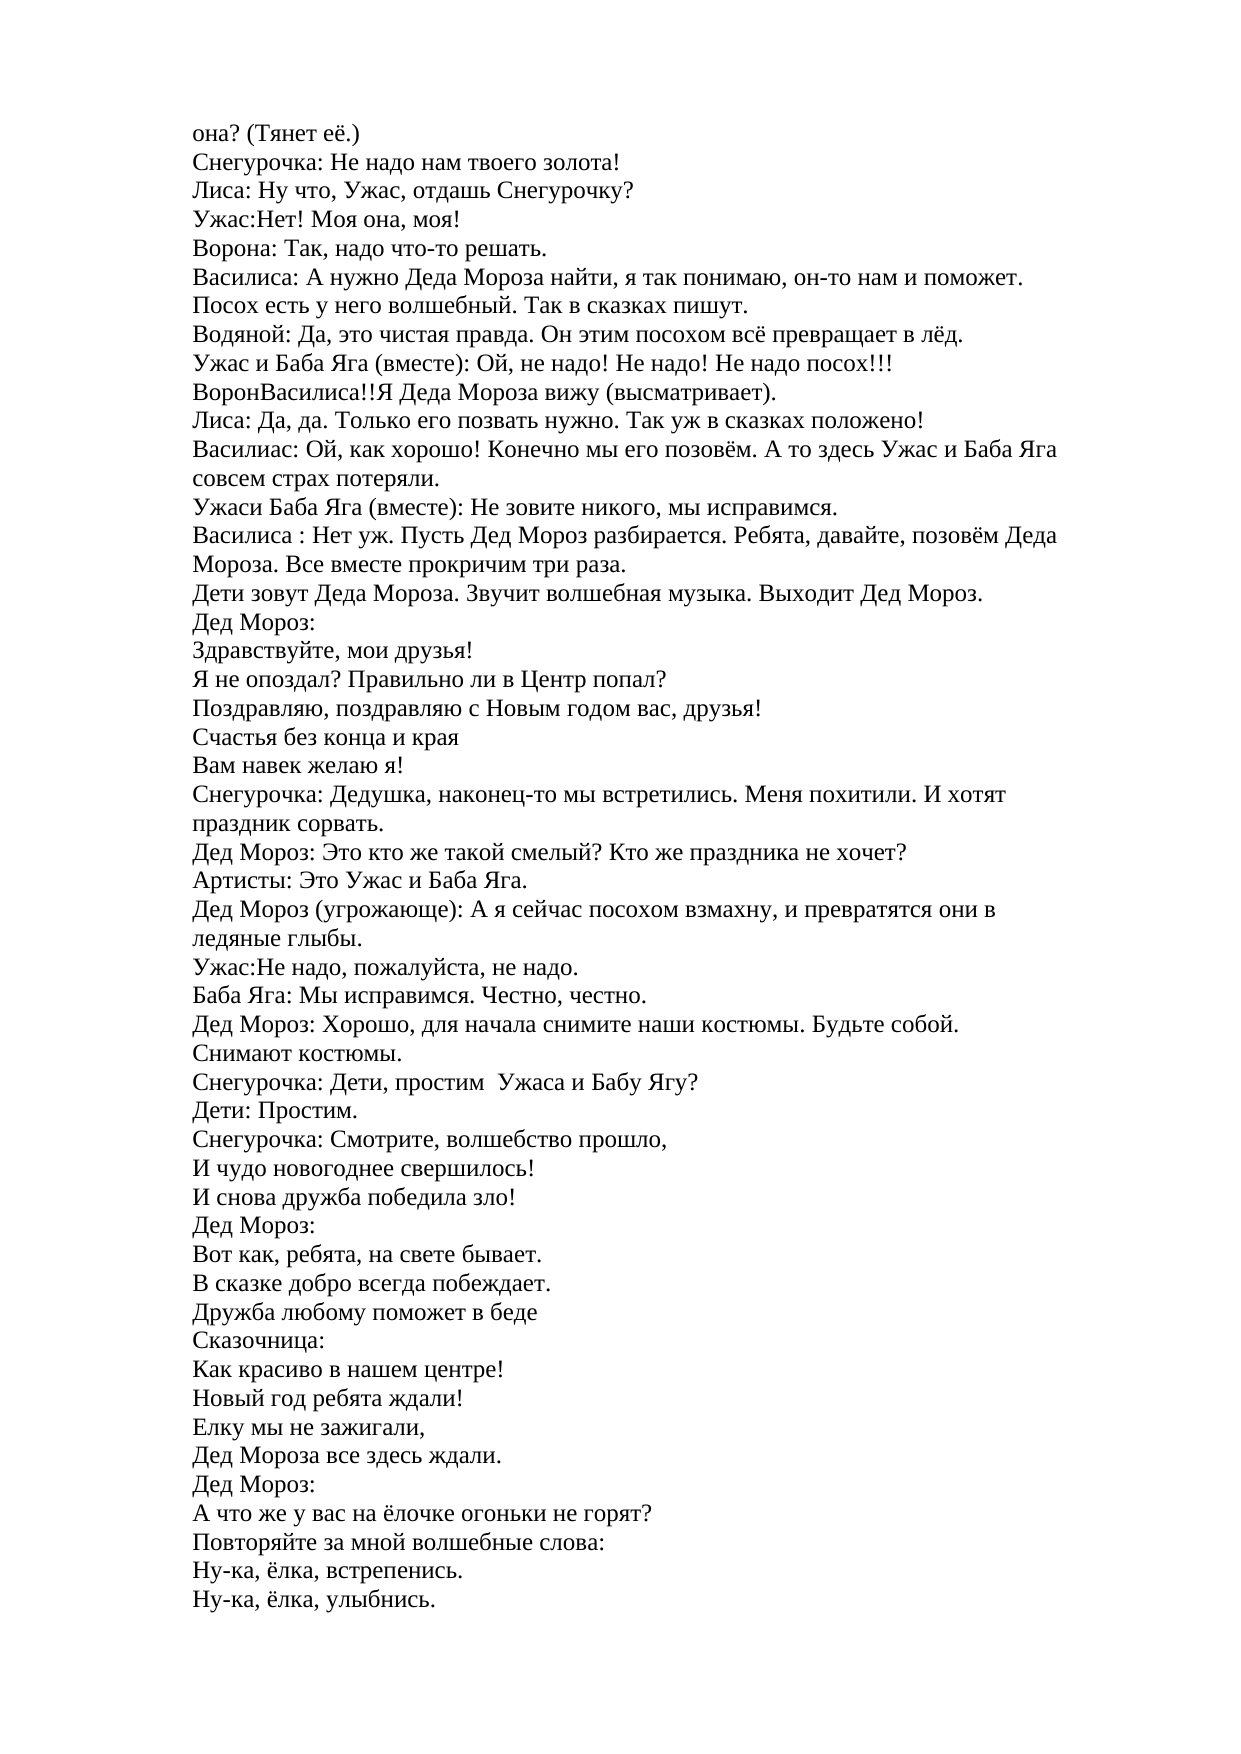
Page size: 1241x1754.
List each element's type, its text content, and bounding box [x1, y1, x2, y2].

text Водяной: Да, это чистая правда. Он этим посохом всё превращает в лёд. [118, 319, 1181, 348]
text Лиса: Ну что, Ужас, отдашь Снегурочку? [118, 176, 1181, 204]
text Я не опоздал? Правильно ли в Центр попал? [118, 664, 1181, 693]
text Снегурочка: Дедушка, наконец-то мы встретились. Меня похитили. И хотят [118, 779, 1181, 808]
text Елку мы не зажигали, [118, 1412, 1181, 1441]
text Счастья без конца и края [118, 722, 1181, 751]
text Ужаси Баба Яга (вместе): Не зовите никого, мы исправимся. [118, 492, 1181, 521]
text Ворона: Так, надо что-то решать. [118, 233, 1181, 262]
text Василиас: Ой, как хорошо! Конечно мы его позовём. А то здесь Ужас и Баба Яга [118, 434, 1181, 463]
text Мороза. Все вместе прокричим три раза. [118, 549, 1181, 578]
text Дружба любому поможет в беде [118, 1297, 1181, 1326]
text Дед Мороза все здесь ждали. [118, 1441, 1181, 1469]
text Снегурочка: Дети, простим Ужаса и Бабу Ягу? [118, 1067, 1181, 1096]
text Ну-ка, ёлка, встрепенись. [118, 1556, 1181, 1584]
text совсем страх потеряли. [118, 463, 1181, 492]
text ледяные глыбы. [118, 923, 1181, 952]
text праздник сорвать. [118, 808, 1181, 837]
text Здравствуйте, мои друзья! [118, 636, 1181, 664]
text Дед Мороз: [118, 607, 1181, 636]
text Дети: Простим. [118, 1096, 1181, 1124]
text Сказочница: [118, 1326, 1181, 1354]
text Ужас и Баба Яга (вместе): Ой, не надо! Не надо! Не надо посох!!! [118, 348, 1181, 377]
text Дети зовут Деда Мороза. Звучит волшебная музыка. Выходит Дед Мороз. [118, 578, 1181, 607]
text Ну-ка, ёлка, улыбнись. [118, 1584, 1181, 1613]
text В сказке добро всегда побеждает. [118, 1268, 1181, 1297]
text И чудо новогоднее свершилось! [118, 1153, 1181, 1182]
text Как красиво в нашем центре! [118, 1354, 1181, 1383]
text Снегурочка: Не надо нам твоего золота! [118, 147, 1181, 176]
text Артисты: Это Ужас и Баба Яга. [118, 866, 1181, 894]
text Снегурочка: Смотрите, волшебство прошло, [118, 1124, 1181, 1153]
text Дед Мороз: [118, 1211, 1181, 1239]
text Дед Мороз: Хорошо, для начала снимите наши костюмы. Будьте собой. [118, 1009, 1181, 1038]
text Вот как, ребята, на свете бывает. [118, 1239, 1181, 1268]
text ВоронВасилиса!!Я Деда Мороза вижу (высматривает). [118, 377, 1181, 406]
text Новый год ребята ждали! [118, 1383, 1181, 1412]
text Василиса : Нет уж. Пусть Дед Мороз разбирается. Ребята, давайте, позовём Деда [118, 521, 1181, 549]
text она? (Тянет её.) [118, 118, 1181, 147]
text Ужас:Нет! Моя она, моя! [118, 204, 1181, 233]
text Дед Мороз (угрожающе): А я сейчас посохом взмахну, и превратятся они в [118, 894, 1181, 923]
text Вам навек желаю я! [118, 751, 1181, 779]
text И снова дружба победила зло! [118, 1182, 1181, 1211]
text А что же у вас на ёлочке огоньки не горят? [118, 1498, 1181, 1527]
text Дед Мороз: [118, 1469, 1181, 1498]
text Дед Мороз: Это кто же такой смелый? Кто же праздника не хочет? [118, 837, 1181, 866]
text Поздравляю, поздравляю с Новым годом вас, друзья! [118, 693, 1181, 722]
text Снимают костюмы. [118, 1038, 1181, 1067]
text Баба Яга: Мы исправимся. Честно, честно. [118, 981, 1181, 1009]
text Посох есть у него волшебный. Так в сказках пишут. [118, 291, 1181, 319]
text Повторяйте за мной волшебные слова: [118, 1527, 1181, 1556]
text Лиса: Да, да. Только его позвать нужно. Так уж в сказках положено! [118, 406, 1181, 434]
text Ужас:Не надо, пожалуйста, не надо. [118, 952, 1181, 981]
text Василиса: А нужно Деда Мороза найти, я так понимаю, он-то нам и поможет. [118, 262, 1181, 291]
